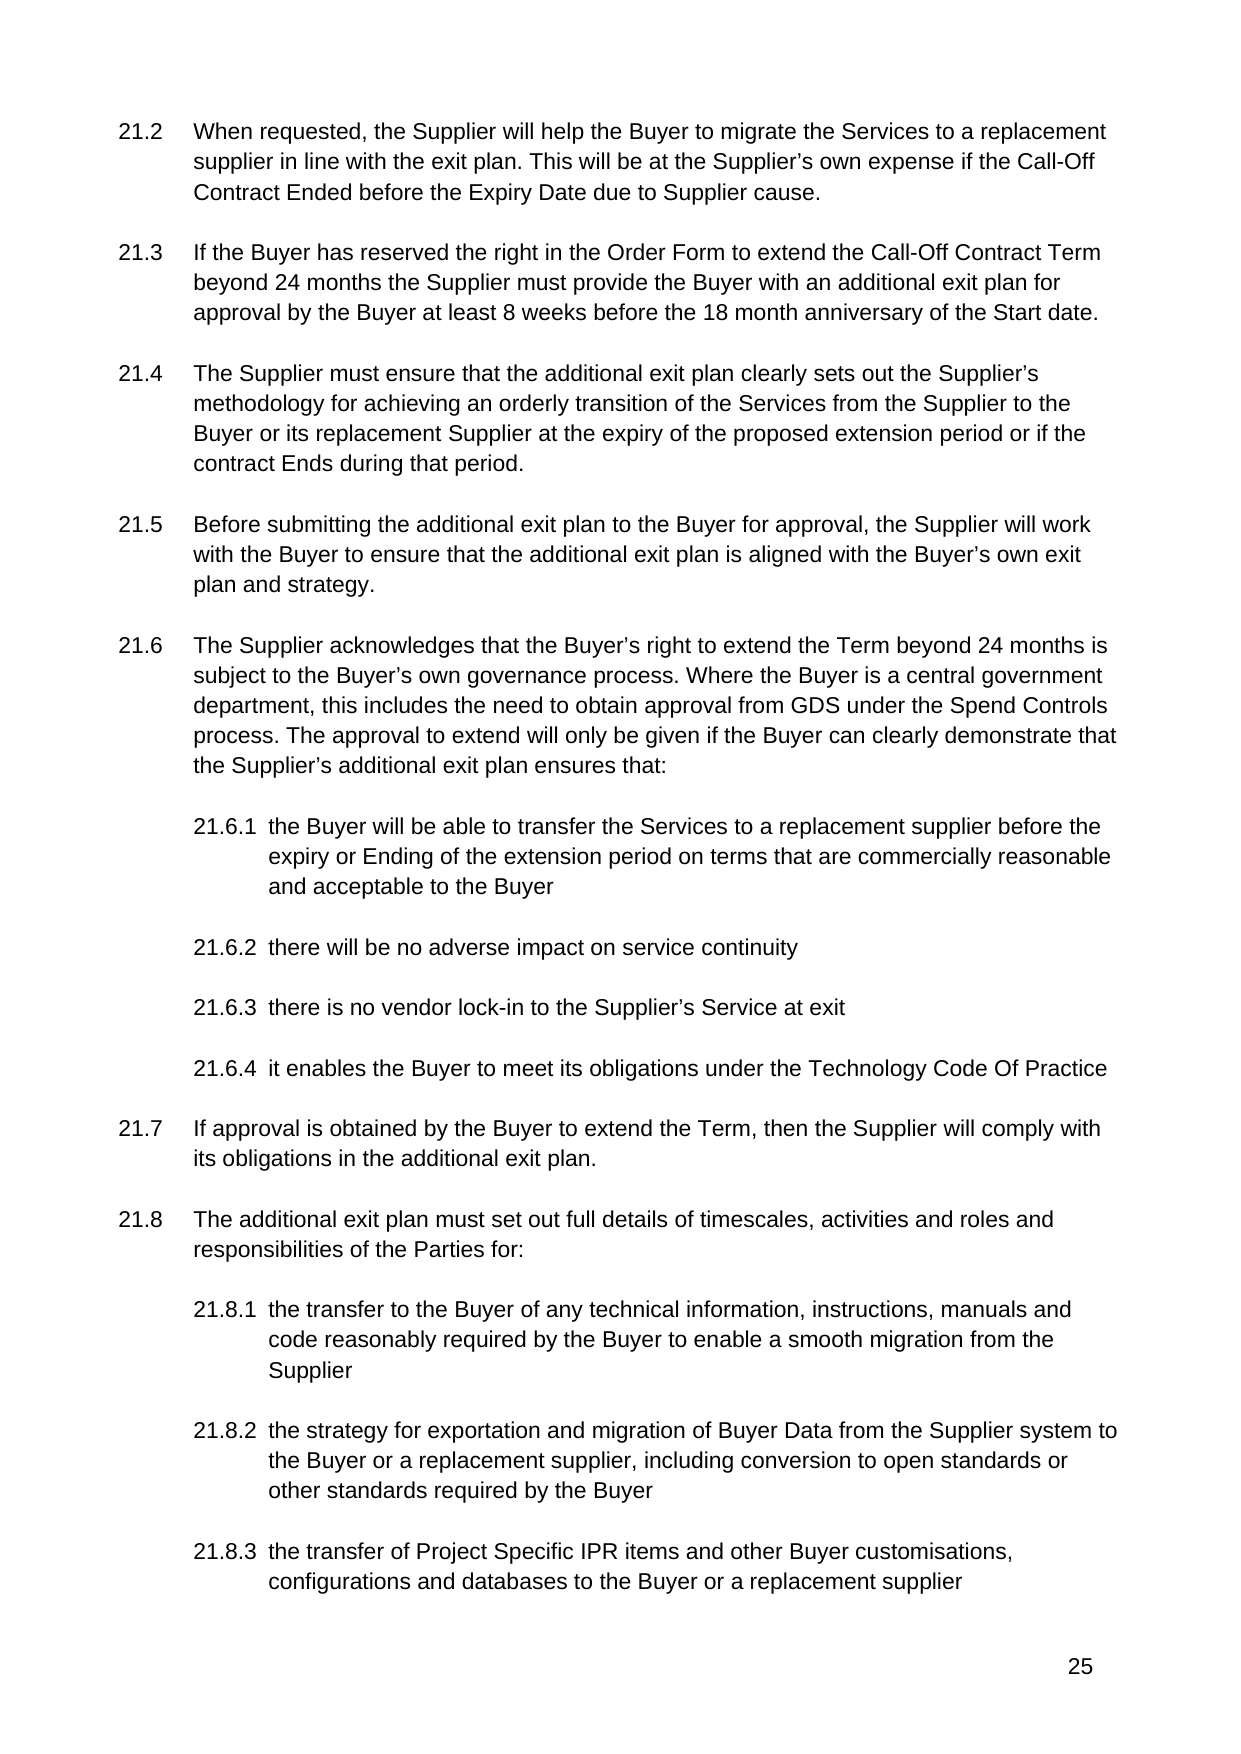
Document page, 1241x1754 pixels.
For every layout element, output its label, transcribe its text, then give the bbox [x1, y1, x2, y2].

text 21.2 When requested, the Supplier will help the Buyer to migrate the Services to a replacement supplier in line with the exit plan. This will be at the Supplier’s own expense if the Call-Off Contract Ended before the Expiry Date due to Supplier cause. [118, 118, 1122, 205]
text 21.6.1 the Buyer will be able to transfer the Services to a replacement supplier before the expiry or Ending of the extension period on terms that are commercially reasonable and acceptable to the Buyer [193, 813, 1122, 900]
text 21.5 Before submitting the additional exit plan to the Buyer for approval, the Supplier will work with the Buyer to ensure that the additional exit plan is aligned with the Buyer’s own exit plan and strategy. [118, 511, 1122, 598]
text 21.8.1 the transfer to the Buyer of any technical information, instructions, manuals and code reasonably required by the Buyer to enable a smooth migration from the Supplier [193, 1296, 1122, 1383]
text 21.3 If the Buyer has reserved the right in the Order Form to extend the Call-Off Contract Term beyond 24 months the Supplier must provide the Buyer with an additional exit plan for approval by the Buyer at least 8 weeks before the 18 month anniversary of the Start date. [118, 239, 1122, 326]
text 21.6.2 there will be no adverse impact on service continuity [118, 934, 1122, 960]
text 21.8.2 the strategy for exportation and migration of Buyer Data from the Supplier system to the Buyer or a replacement supplier, including conversion to open standards or other standards required by the Buyer [193, 1417, 1122, 1504]
text 21.6.4 it enables the Buyer to meet its obligations under the Technology Code Of Practice [118, 1054, 1122, 1081]
text 21.8 The additional exit plan must set out full details of timescales, activities and roles and responsibilities of the Parties for: [118, 1206, 1122, 1262]
text 21.7 If approval is obtained by the Buyer to extend the Term, then the Supplier will comply with its obligations in the additional exit plan. [118, 1115, 1122, 1172]
text 21.6.3 there is no vendor lock-in to the Supplier’s Service at exit [118, 994, 1122, 1021]
text 21.8.3 the transfer of Project Specific IPR items and other Buyer customisations, configurations and databases to the Buyer or a replacement supplier [193, 1538, 1122, 1594]
text 21.6 The Supplier acknowledges that the Buyer’s right to extend the Term beyond 24 months is subject to the Buyer’s own governance process. Where the Buyer is a central government department, this includes the need to obtain approval from GDS under the Spend Controls process. The approval to extend will only be given if the Buyer can clearly demonstrate that the Supplier’s additional exit plan ensures that: [118, 632, 1122, 779]
text 21.4 The Supplier must ensure that the additional exit plan clearly sets out the Supplier’s methodology for achieving an orderly transition of the Services from the Supplier to the Buyer or its replacement Supplier at the expiry of the proposed extension period or if the contract Ends during that period. [118, 360, 1122, 477]
